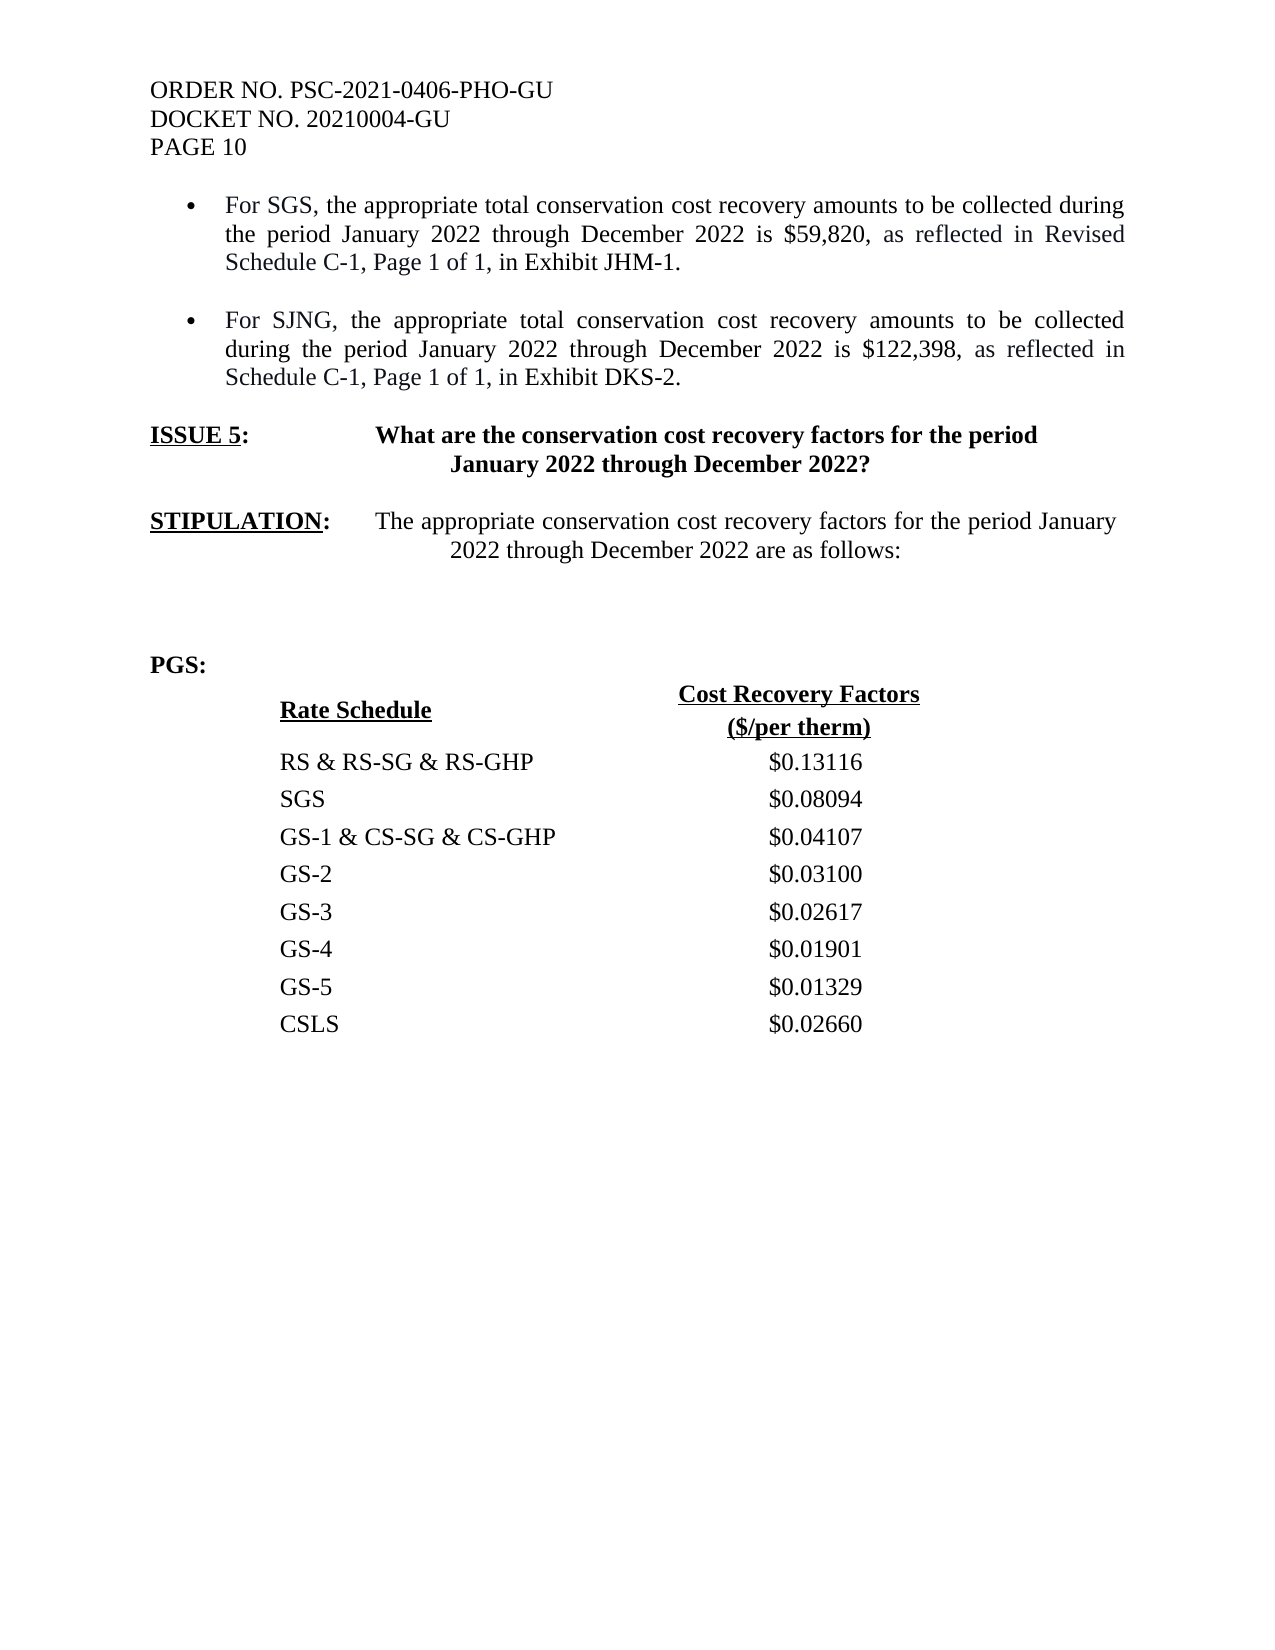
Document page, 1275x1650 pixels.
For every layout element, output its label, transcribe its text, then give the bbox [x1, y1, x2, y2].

table_cell $0.03100 [586, 857, 1007, 895]
table_cell $0.01901 [586, 932, 1007, 970]
table_cell GS-2 [268, 857, 586, 895]
text PGS: [150, 650, 1129, 679]
table_header Cost Recovery Factors ($/per therm) [586, 679, 1007, 745]
table_cell $0.13116 [586, 745, 1007, 782]
table_cell GS-4 [268, 932, 586, 970]
table_cell $0.04107 [586, 820, 1007, 857]
table_cell GS-5 [268, 970, 586, 1007]
table_header Rate Schedule [268, 679, 586, 745]
text ISSUE 5: What are the conservation cost recovery factors for the period January 2022 through December 2022? [150, 420, 1125, 477]
table_cell GS-3 [268, 895, 586, 932]
table_cell $0.08094 [586, 782, 1007, 820]
table_cell $0.01329 [586, 970, 1007, 1007]
table_cell GS-1 & CS-SG & CS-GHP [268, 820, 586, 857]
table_cell CSLS [268, 1007, 586, 1045]
table_cell $0.02660 [586, 1007, 1007, 1045]
table_cell $0.02617 [586, 895, 1007, 932]
list For SGS, the appropriate total conservation cost recovery amounts to be collected during the period January 2022 through December 2022 is $59,820, as reflected in Revised Schedule C-1, Page 1 of 1, in Exhibit JHM-1. [187, 190, 1125, 276]
table_cell SGS [268, 782, 586, 820]
text STIPULATION: The appropriate conservation cost recovery factors for the period January 2022 through December 2022 are as follows: [150, 506, 1125, 564]
list For SJNG, the appropriate total conservation cost recovery amounts to be collected during the period January 2022 through December 2022 is $122,398, as reflected in Schedule C-1, Page 1 of 1, in Exhibit DKS-2. [187, 305, 1125, 391]
table_cell RS & RS-SG & RS-GHP [268, 745, 586, 782]
